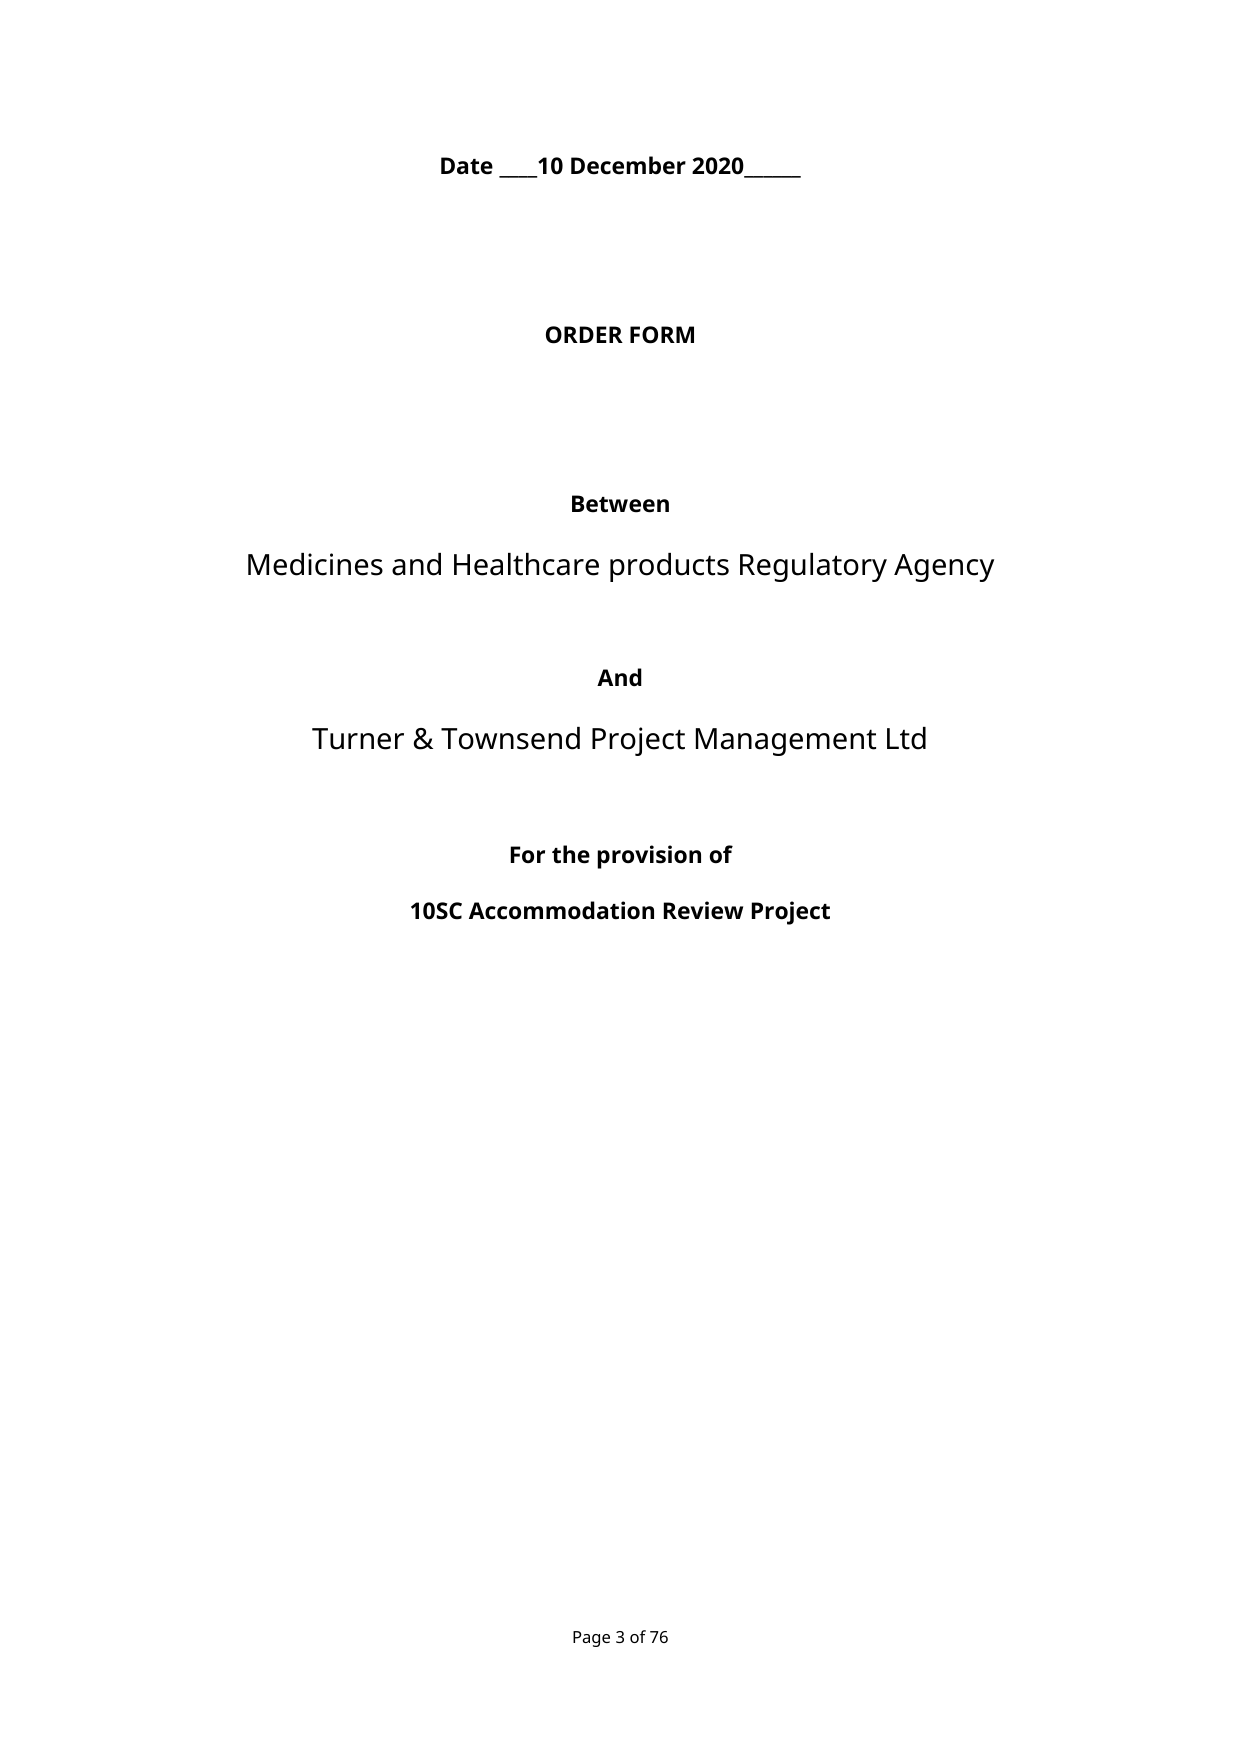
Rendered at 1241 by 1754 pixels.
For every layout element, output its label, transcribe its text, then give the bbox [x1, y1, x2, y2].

text Medicines and Healthcare products Regulatory Agency [150, 544, 1090, 583]
text Between [150, 487, 1090, 519]
text ORDER FORM [150, 319, 1090, 350]
text Turner & Townsend Project Management Ltd [150, 718, 1090, 758]
text 10SC Accommodation Review Project [150, 895, 1090, 927]
text For the provision of [150, 839, 1090, 870]
text And [150, 662, 1090, 693]
text Date ____10 December 2020______ [150, 150, 1090, 181]
